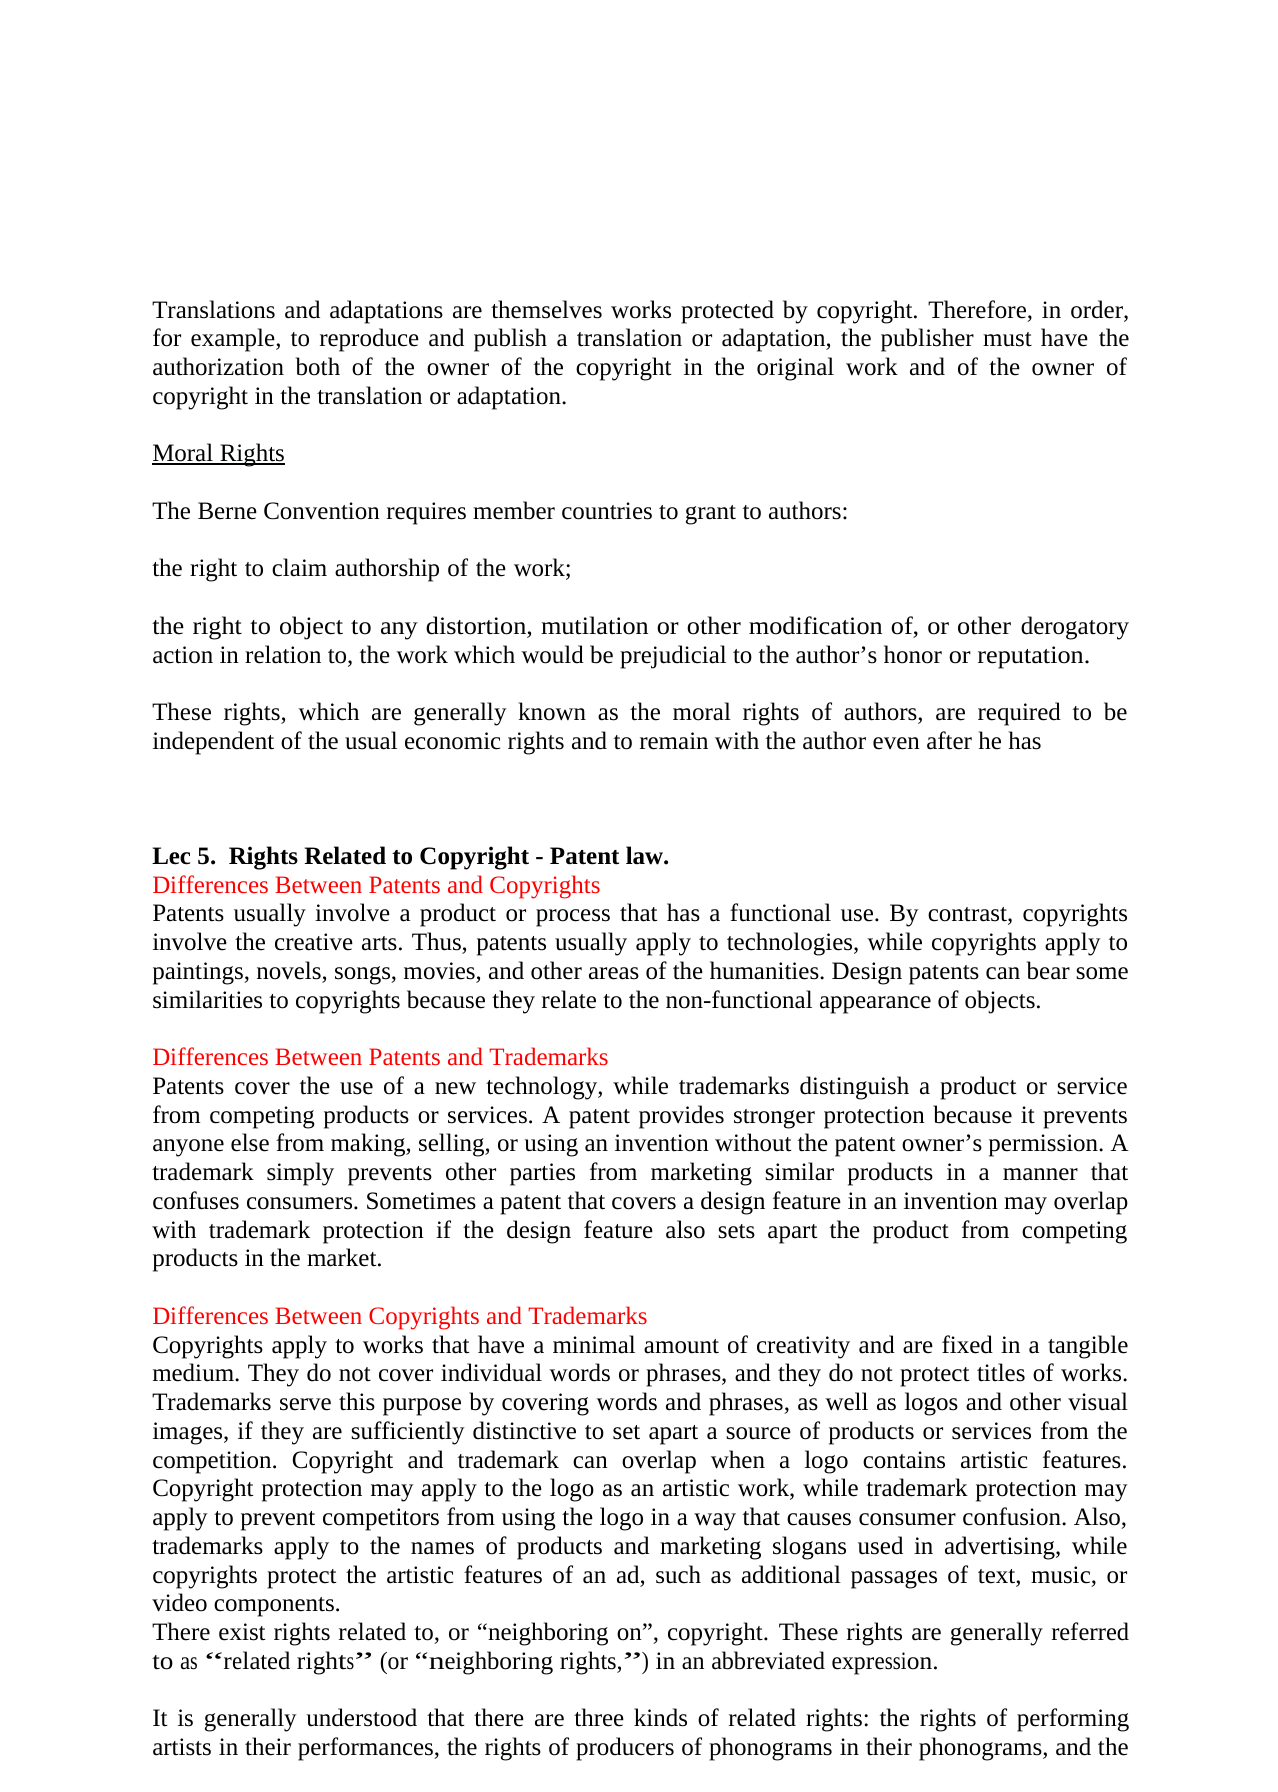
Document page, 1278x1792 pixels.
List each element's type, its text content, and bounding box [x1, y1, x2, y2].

text the right to claim authorship of the work; [152, 553, 1129, 582]
text Moral Rights [152, 438, 1129, 467]
text The Berne Convention requires member countries to grant to authors: [152, 496, 1129, 525]
text Copyrights apply to works that have a minimal amount of creativity and are fixed in a tangible medium. They do not cover individual words or phrases, and they do not protect titles of works. Trademarks serve this purpose by covering words and phrases, as well as logos and other visual images, if they are sufficiently distinctive to set apart a source of products or services from the competition. Copyright and trademark can overlap when a logo contains artistic features. Copyright protection may apply to the logo as an artistic work, while trademark protection may apply to prevent competitors from using the logo in a way that causes consumer confusion. Also, trademarks apply to the names of products and marketing slogans used in advertising, while copyrights protect the artistic features of an ad, such as additional passages of text, music, or video components. [152, 1330, 1129, 1617]
text Differences Between Copyrights and Trademarks [152, 1301, 1129, 1330]
text There exist rights related to, or “neighboring on”, copyright. These rights are generally referred to as “related rights” (or “neighboring rights,”) in an abbreviated expression. [152, 1617, 1129, 1675]
text Patents usually involve a product or process that has a functional use. By contrast, copyrights involve the creative arts. Thus, patents usually apply to technologies, while copyrights apply to paintings, novels, songs, movies, and other areas of the humanities. Design patents can bear some similarities to copyrights because they relate to the non-functional appearance of objects. [152, 898, 1129, 1013]
text Differences Between Patents and Trademarks [152, 1042, 1129, 1071]
text Patents cover the use of a new technology, while trademarks distinguish a product or service from competing products or services. A patent provides stronger protection because it prevents anyone else from making, selling, or using an invention without the patent owner’s permission. A trademark simply prevents other parties from marketing similar products in a manner that confuses consumers. Sometimes a patent that covers a design feature in an invention may overlap with trademark protection if the design feature also sets apart the product from competing products in the market. [152, 1071, 1129, 1272]
text Differences Between Patents and Copyrights [152, 870, 1129, 898]
text the right to object to any distortion, mutilation or other modification of, or other derogatory action in relation to, the work which would be prejudicial to the author’s honor or reputation. [152, 611, 1129, 668]
text Lec 5. Rights Related to Copyright - Patent law. [152, 841, 1129, 870]
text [152, 1703, 1129, 1761]
text These rights, which are generally known as the moral rights of authors, are required to be independent of the usual economic rights and to remain with the author even after he has [152, 697, 1129, 755]
text Translations and adaptations are themselves works protected by copyright. Therefore, in order, for example, to reproduce and publish a translation or adaptation, the publisher must have the authorization both of the owner of the copyright in the original work and of the owner of copyright in the translation or adaptation. [152, 295, 1129, 410]
